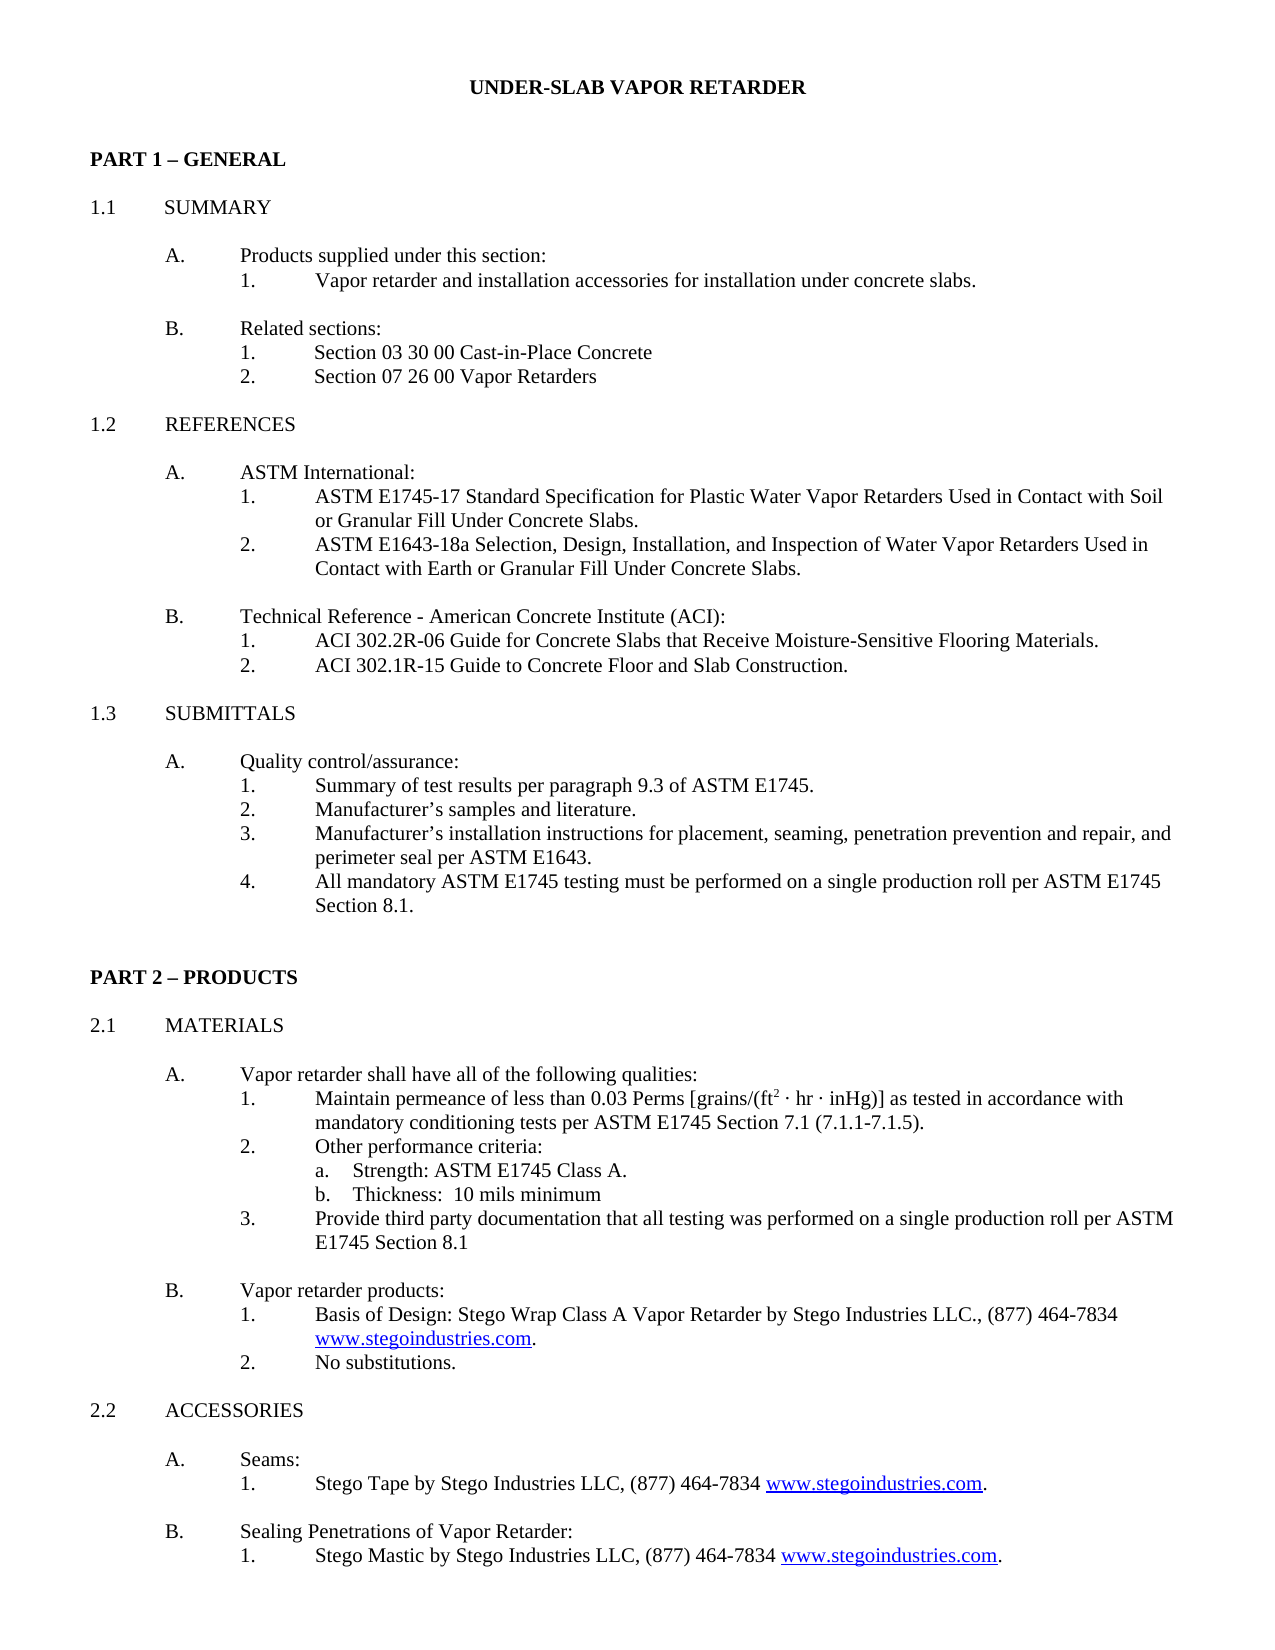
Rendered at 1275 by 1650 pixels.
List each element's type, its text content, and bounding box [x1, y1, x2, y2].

list Manufacturer’s samples and literature. [240, 797, 1185, 821]
list Thickness: 10 mils minimum [315, 1182, 1185, 1206]
list Strength: ASTM E1745 Class A. [315, 1158, 1185, 1182]
list Vapor retarder and installation accessories for installation under concrete slabs. [240, 267, 1185, 292]
list Maintain permeance of less than 0.03 Perms [grains/(ft2 · hr · inHg)] as tested in accordance with mandatory conditioning tests per ASTM E1745 Section 7.1 (7.1.1-7.1.5). [240, 1086, 1185, 1134]
list ACI 302.1R-15 Guide to Concrete Floor and Slab Construction. [240, 652, 1185, 677]
text 2.2 ACCESSORIES [90, 1398, 1185, 1422]
text 1. Stego Tape by Stego Industries LLC, (877) 464-7834 www.stegoindustries.com. [165, 1471, 1185, 1495]
list Manufacturer’s installation instructions for placement, seaming, penetration prevention and repair, and perimeter seal per ASTM E1643. [240, 821, 1185, 869]
text 1.3 SUBMITTALS [90, 701, 1185, 725]
list Other performance criteria: [240, 1134, 1185, 1158]
list ASTM International: [165, 460, 1185, 484]
list All mandatory ASTM E1745 testing must be performed on a single production roll per ASTM E1745 Section 8.1. [240, 869, 1185, 917]
list Sealing Penetrations of Vapor Retarder: [165, 1519, 1185, 1543]
list SUMMARY [90, 195, 1185, 219]
list Summary of test results per paragraph 9.3 of ASTM E1745. [240, 773, 1185, 797]
list Section 03 30 00 Cast-in-Place Concrete [240, 340, 1185, 364]
list Technical Reference - American Concrete Institute (ACI): [165, 604, 1185, 628]
list No substitutions. [240, 1350, 1185, 1374]
list Vapor retarder products: [165, 1278, 1185, 1302]
subtitle Products supplied under this section: [165, 243, 1185, 267]
list ACI 302.2R-06 Guide for Concrete Slabs that Receive Moisture-Sensitive Flooring Materials. [240, 628, 1185, 652]
subtitle Related sections: [165, 316, 1185, 340]
list ASTM E1643-18a Selection, Design, Installation, and Inspection of Water Vapor Retarders Used in Contact with Earth or Granular Fill Under Concrete Slabs. [240, 532, 1185, 580]
text 2.1 MATERIALS [90, 1013, 1185, 1037]
text 1.2 REFERENCES [90, 412, 1185, 436]
list Section 07 26 00 Vapor Retarders [240, 364, 1185, 388]
list ASTM E1745-17 Standard Specification for Plastic Water Vapor Retarders Used in Contact with Soil or Granular Fill Under Concrete Slabs. [240, 484, 1185, 532]
list Quality control/assurance: [165, 749, 1185, 773]
list Seams: [165, 1447, 1185, 1471]
text UNDER-SLAB VAPOR RETARDER [90, 75, 1185, 99]
subtitle PART 2 – PRODUCTS [90, 965, 1185, 989]
text PART 1 – GENERAL [90, 147, 1185, 171]
list A. Vapor retarder shall have all of the following qualities: [90, 1062, 1185, 1086]
text 1. Stego Mastic by Stego Industries LLC, (877) 464-7834 www.stegoindustries.com. [165, 1543, 1185, 1567]
list Provide third party documentation that all testing was performed on a single production roll per ASTM E1745 Section 8.1 [240, 1206, 1185, 1254]
list Basis of Design: Stego Wrap Class A Vapor Retarder by Stego Industries LLC., (877) 464-7834 www.stegoindustries.com. [240, 1302, 1185, 1350]
